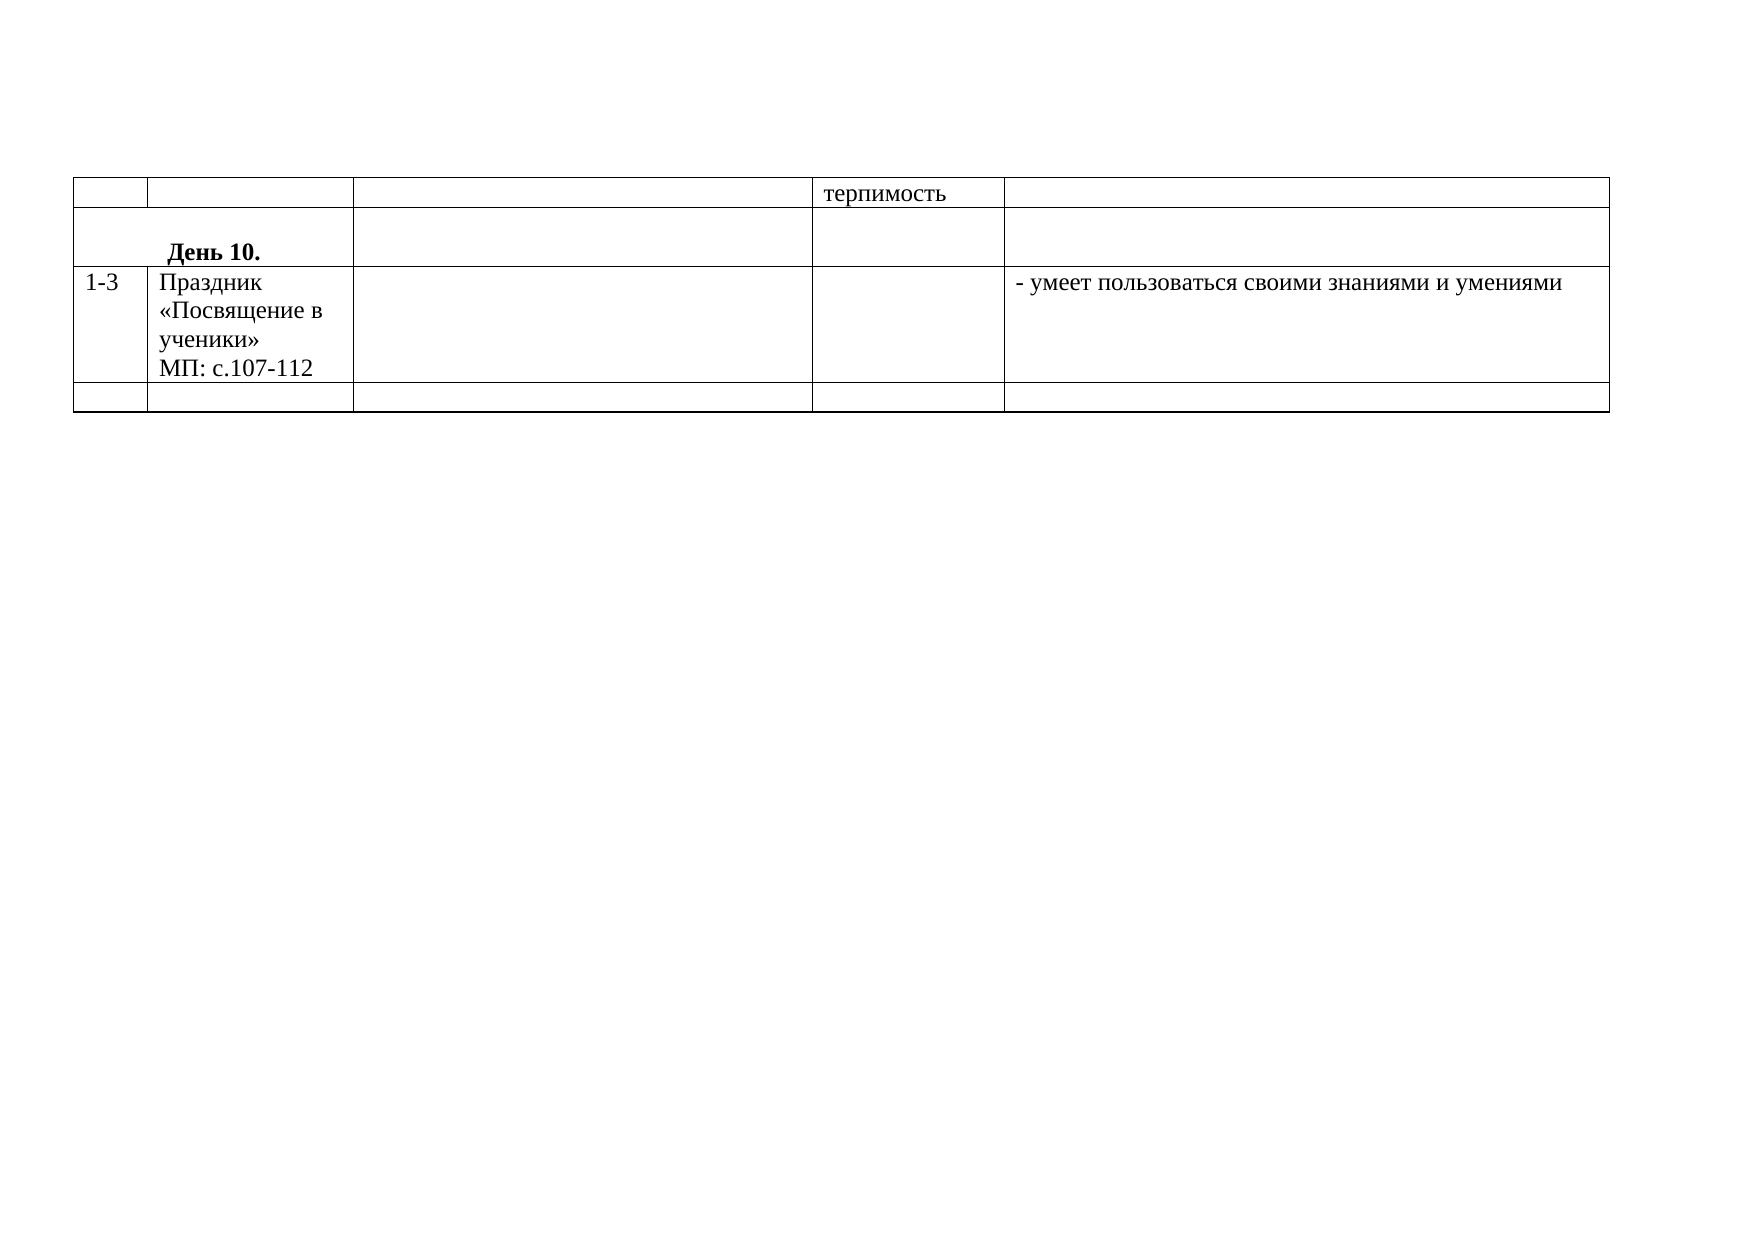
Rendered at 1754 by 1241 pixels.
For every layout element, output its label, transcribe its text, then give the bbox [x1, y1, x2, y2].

table_cell [813, 208, 1004, 266]
table_cell 3 [74, 178, 147, 207]
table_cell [148, 178, 353, 207]
table_cell [1005, 383, 1609, 411]
table_cell 1-3 [74, 267, 147, 382]
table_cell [1005, 178, 1609, 207]
table_cell [148, 383, 353, 411]
table_cell [813, 383, 1004, 411]
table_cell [354, 178, 812, 207]
table_cell [354, 267, 812, 382]
table_cell [1005, 208, 1609, 266]
table_cell [354, 208, 812, 266]
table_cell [813, 178, 1004, 207]
table_cell Праздник «Посвящение в ученики» МП: с.107-112 [148, 267, 353, 382]
table_cell [74, 383, 147, 411]
table_cell [813, 267, 1004, 382]
table_cell - умеет пользоваться своими знаниями и умениями [1005, 267, 1609, 382]
table_cell День 10. [74, 208, 353, 266]
table_cell [354, 383, 812, 411]
